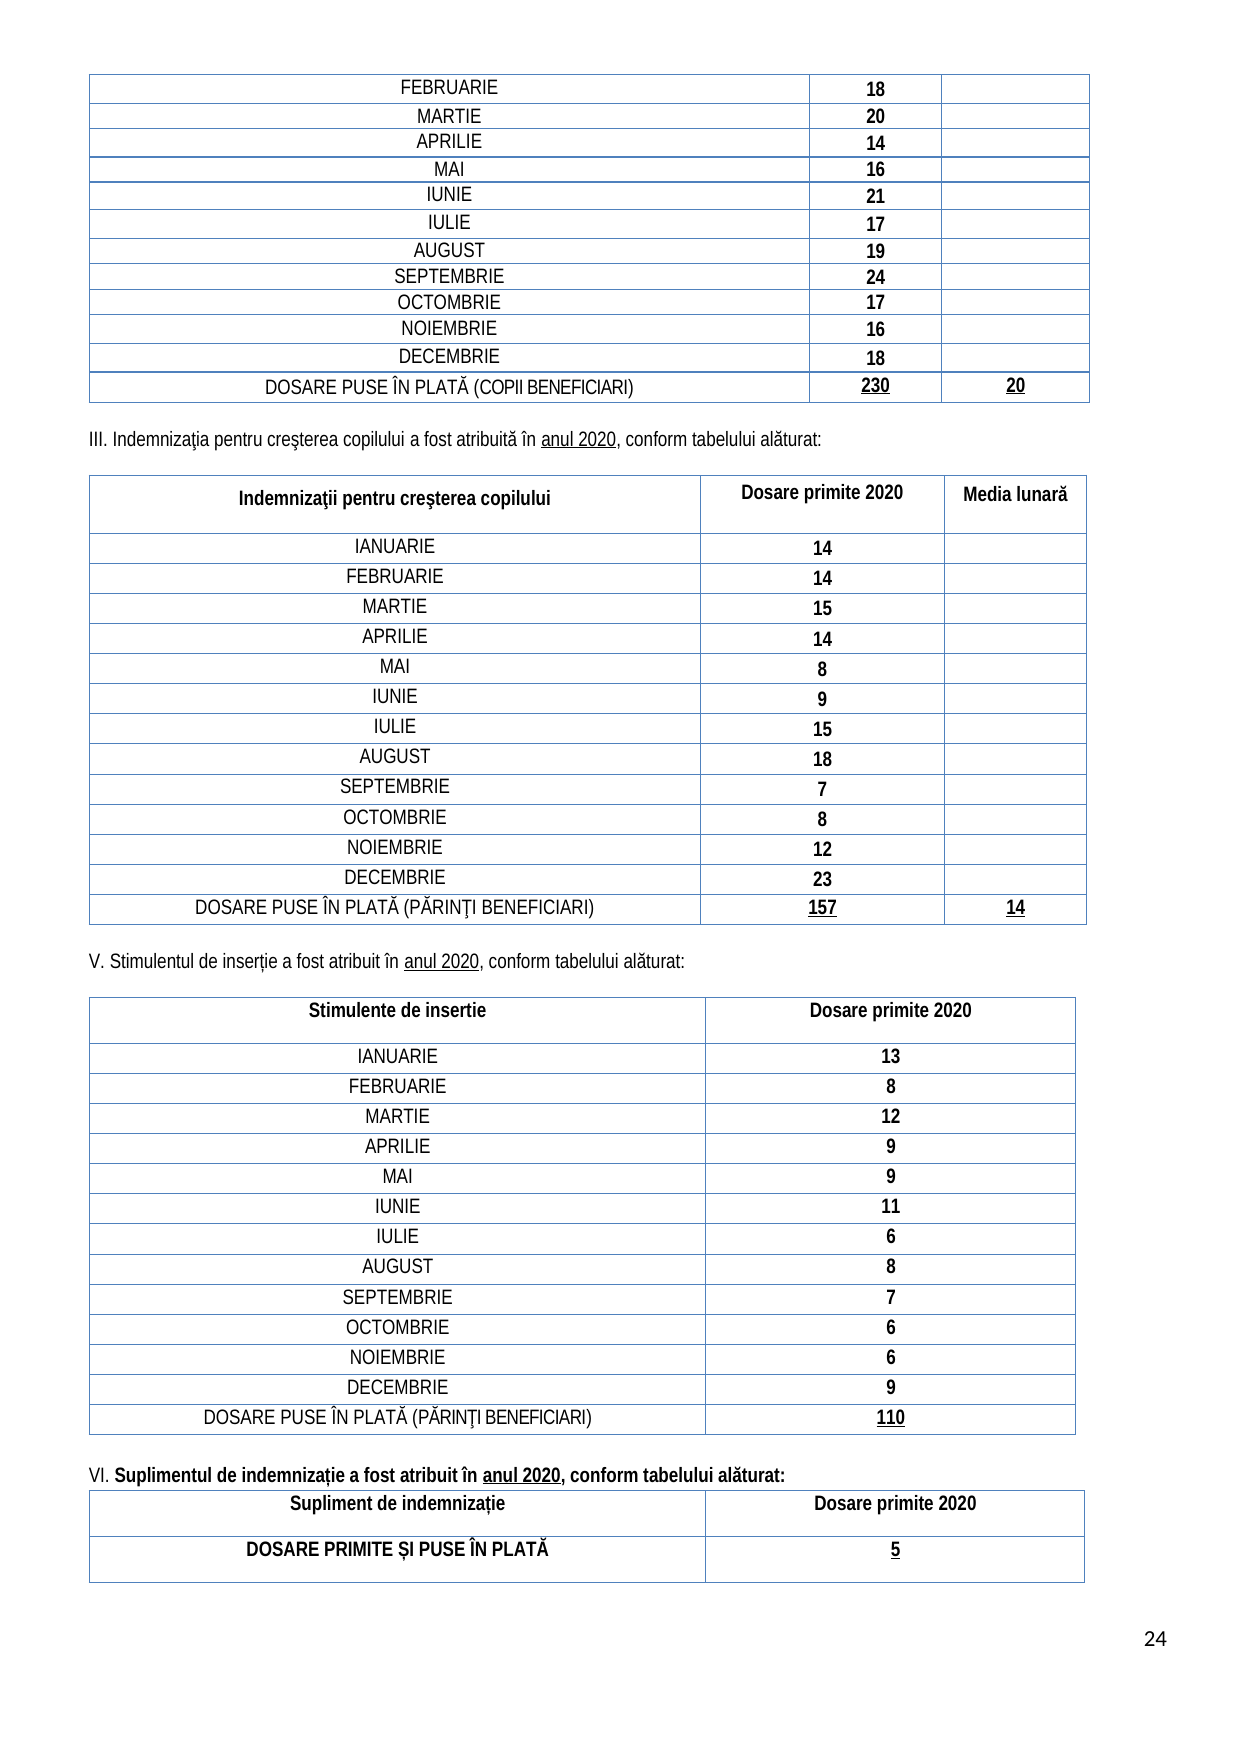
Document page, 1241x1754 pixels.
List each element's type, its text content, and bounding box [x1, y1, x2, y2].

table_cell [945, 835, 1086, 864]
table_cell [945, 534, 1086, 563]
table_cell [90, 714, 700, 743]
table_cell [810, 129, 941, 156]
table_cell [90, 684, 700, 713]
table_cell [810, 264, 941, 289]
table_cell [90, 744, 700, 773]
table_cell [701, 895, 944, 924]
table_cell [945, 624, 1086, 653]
text III. Indemnizaţia pentru creşterea copilului a fost atribuită în anul 2020, conform tabelului alăturat: [89, 427, 1167, 451]
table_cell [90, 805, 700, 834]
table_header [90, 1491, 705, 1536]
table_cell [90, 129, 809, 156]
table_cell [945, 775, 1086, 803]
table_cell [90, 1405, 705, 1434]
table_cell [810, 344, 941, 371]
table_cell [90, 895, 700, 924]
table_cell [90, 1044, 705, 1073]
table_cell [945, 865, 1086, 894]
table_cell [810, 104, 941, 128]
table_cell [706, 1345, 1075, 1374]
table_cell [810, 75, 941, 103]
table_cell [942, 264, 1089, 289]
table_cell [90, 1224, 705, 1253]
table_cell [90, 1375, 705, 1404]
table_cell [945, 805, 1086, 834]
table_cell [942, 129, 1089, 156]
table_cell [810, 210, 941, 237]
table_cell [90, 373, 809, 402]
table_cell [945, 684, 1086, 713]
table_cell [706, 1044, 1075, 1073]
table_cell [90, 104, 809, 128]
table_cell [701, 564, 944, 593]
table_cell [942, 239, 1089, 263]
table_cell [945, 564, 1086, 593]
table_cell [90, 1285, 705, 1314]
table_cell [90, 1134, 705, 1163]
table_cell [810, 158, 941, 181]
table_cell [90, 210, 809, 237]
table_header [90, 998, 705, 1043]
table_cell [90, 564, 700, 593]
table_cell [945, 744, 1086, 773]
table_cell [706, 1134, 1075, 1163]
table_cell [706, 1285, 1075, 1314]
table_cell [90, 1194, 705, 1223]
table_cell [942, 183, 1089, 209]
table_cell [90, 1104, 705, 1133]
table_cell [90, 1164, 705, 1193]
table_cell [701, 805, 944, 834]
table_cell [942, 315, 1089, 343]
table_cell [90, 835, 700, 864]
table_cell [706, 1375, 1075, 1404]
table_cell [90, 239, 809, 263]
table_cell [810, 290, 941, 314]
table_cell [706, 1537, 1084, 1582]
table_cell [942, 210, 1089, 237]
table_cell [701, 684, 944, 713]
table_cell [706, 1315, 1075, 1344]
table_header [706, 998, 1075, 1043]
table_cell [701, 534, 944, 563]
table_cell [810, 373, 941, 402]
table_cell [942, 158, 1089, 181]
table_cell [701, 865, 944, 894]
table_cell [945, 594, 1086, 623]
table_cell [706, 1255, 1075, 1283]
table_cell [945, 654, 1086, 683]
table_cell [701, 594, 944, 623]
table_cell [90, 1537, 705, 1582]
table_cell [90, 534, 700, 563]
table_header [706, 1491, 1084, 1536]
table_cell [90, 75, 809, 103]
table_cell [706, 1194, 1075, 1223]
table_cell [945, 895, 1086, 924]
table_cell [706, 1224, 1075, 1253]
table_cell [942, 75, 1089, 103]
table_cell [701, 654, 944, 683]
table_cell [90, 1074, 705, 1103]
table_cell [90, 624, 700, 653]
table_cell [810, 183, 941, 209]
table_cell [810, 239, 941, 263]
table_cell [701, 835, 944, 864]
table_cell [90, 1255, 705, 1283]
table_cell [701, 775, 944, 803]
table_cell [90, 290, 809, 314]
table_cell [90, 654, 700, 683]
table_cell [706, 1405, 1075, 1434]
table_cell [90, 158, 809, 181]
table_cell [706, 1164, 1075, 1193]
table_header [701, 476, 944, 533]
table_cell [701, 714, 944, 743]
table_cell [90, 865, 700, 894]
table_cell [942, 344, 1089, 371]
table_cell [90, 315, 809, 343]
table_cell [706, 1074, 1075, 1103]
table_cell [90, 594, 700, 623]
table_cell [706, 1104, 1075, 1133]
text V. Stimulentul de inserție a fost atribuit în anul 2020, conform tabelului alăturat: [89, 949, 1167, 973]
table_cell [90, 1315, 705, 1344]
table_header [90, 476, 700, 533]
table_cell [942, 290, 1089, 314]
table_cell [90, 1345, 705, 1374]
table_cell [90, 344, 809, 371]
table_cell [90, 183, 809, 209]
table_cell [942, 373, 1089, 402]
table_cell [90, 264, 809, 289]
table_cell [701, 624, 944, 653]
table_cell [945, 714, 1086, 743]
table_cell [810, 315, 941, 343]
text VI. Suplimentul de indemnizație a fost atribuit în anul 2020, conform tabelului alăturat: [89, 1463, 1167, 1487]
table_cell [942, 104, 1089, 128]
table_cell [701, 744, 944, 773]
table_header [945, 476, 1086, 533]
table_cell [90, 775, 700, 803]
